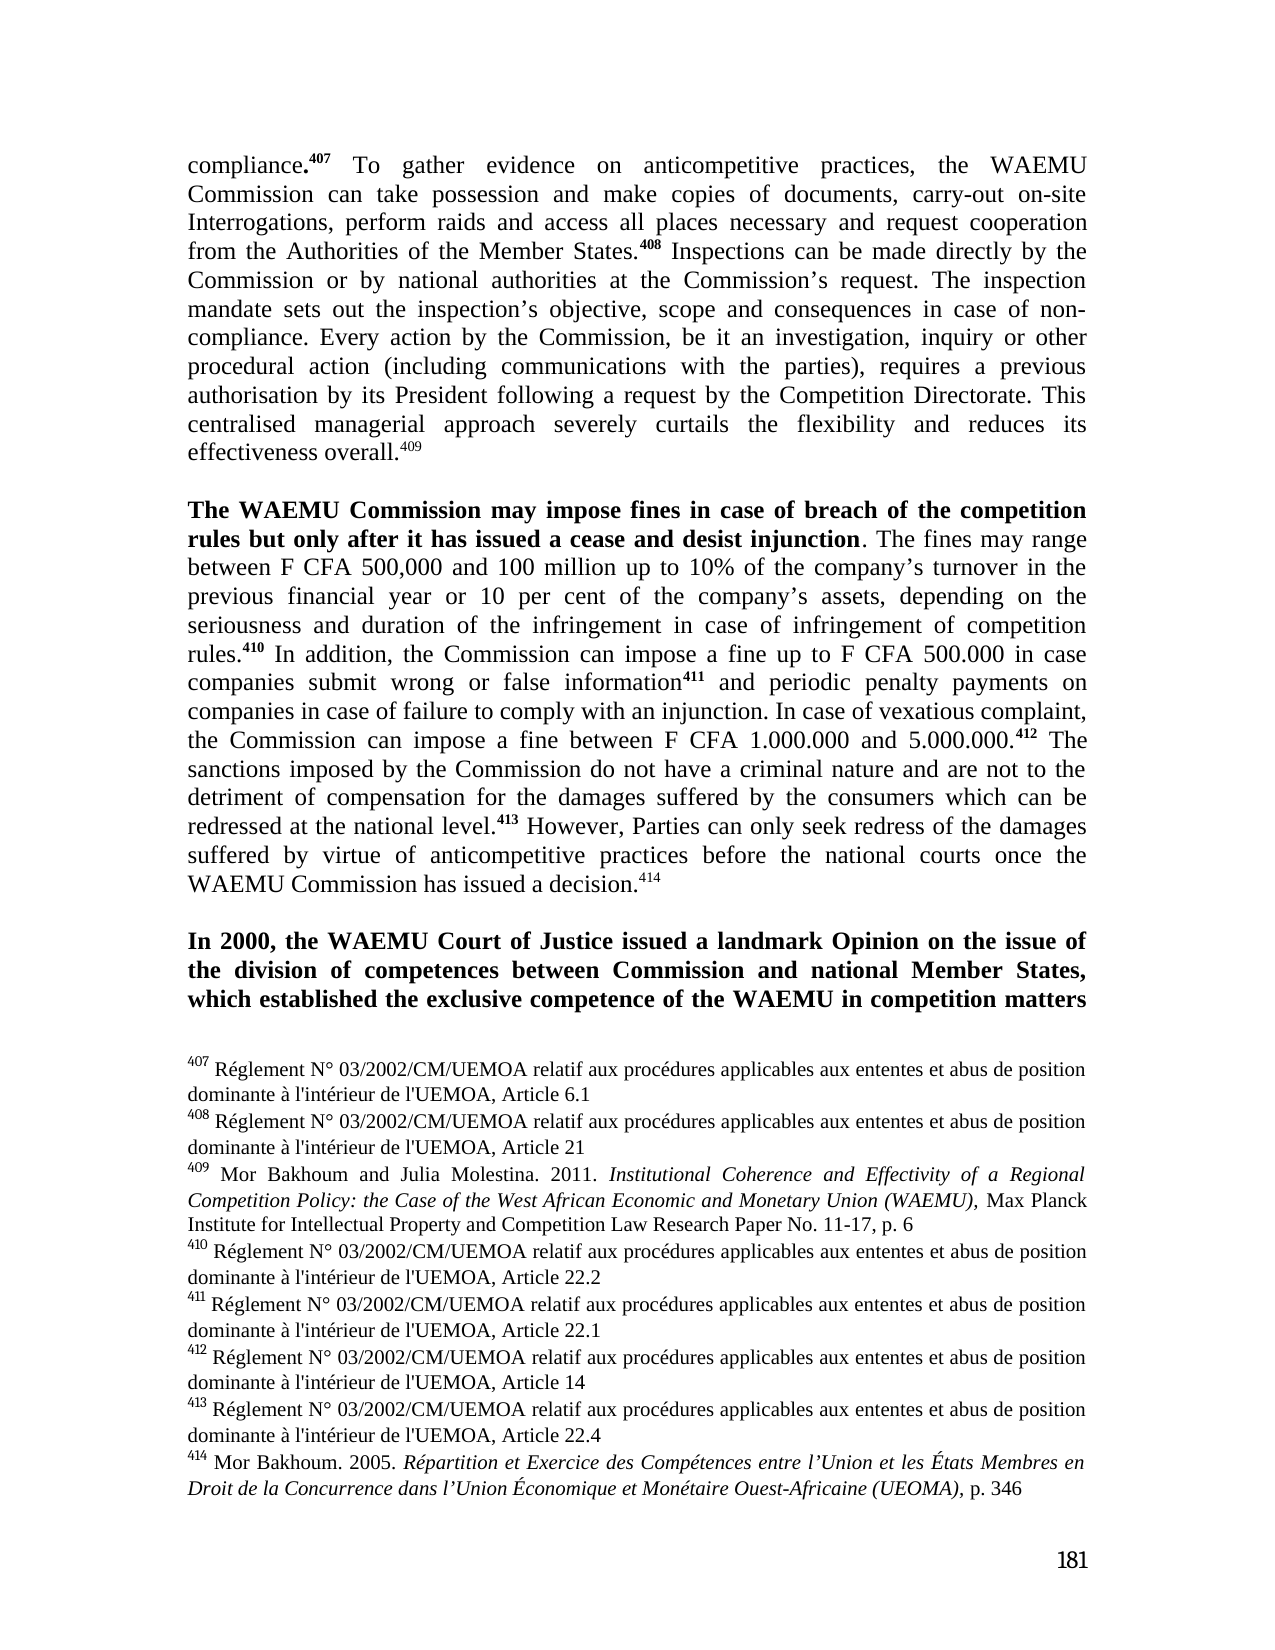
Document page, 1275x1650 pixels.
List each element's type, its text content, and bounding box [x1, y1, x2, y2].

text The WAEMU Commission may impose fines in case of breach of the competition rules but only after it has issued a cease and desist injunction. The fines may range between F CFA 500,000 and 100 million up to 10% of the company’s turnover in the previous financial year or 10 per cent of the company’s assets, depending on the seriousness and duration of the infringement in case of infringement of competition rules. In addition, the Commission can impose a fine up to F CFA 500.000 in case companies submit wrong or false information and periodic penalty payments on companies in case of failure to comply with an injunction. In case of vexatious complaint, the Commission can impose a fine between F CFA 1.000.000 and 5.000.000. The sanctions imposed by the Commission do not have a criminal nature and are not to the detriment of compensation for the damages suffered by the consumers which can be redressed at the national level. However, Parties can only seek redress of the damages suffered by virtue of anticompetitive practices before the national courts once the WAEMU Commission has issued a decision. [187, 495, 1087, 897]
text Despite having broad powers of investigation, the WAEMU Commission faces bureaucratic constraints that hinder the effectiveness of enforcement. The Commission’s powers of investigation are set forth in Regulation No. 03/2002. Pursuant to the Regulation, the Commission has the power to elaborate sector inquiries; issue negative certificate as regards anticompetitive agreements and abuse of dominance; issue injunctions; prohibit, undo or impose remedies once it is informed of an illegal merger, as well as impose interim measures, including sanctions in case of non-compliance. To gather evidence on anticompetitive practices, the WAEMU Commission can take possession and make copies of documents, carry-out on-site Interrogations, perform raids and access all places necessary and request cooperation from the Authorities of the Member States. Inspections can be made directly by the Commission or by national authorities at the Commission’s request. The inspection mandate sets out the inspection’s objective, scope and consequences in case of non-compliance. Every action by the Commission, be it an investigation, inquiry or other procedural action (including communications with the parties), requires a previous authorisation by its President following a request by the Competition Directorate. This centralised managerial approach severely curtails the flexibility and reduces its effectiveness overall. [187, 150, 1087, 466]
text In 2000, the WAEMU Court of Justice issued a landmark Opinion on the issue of the division of competences between Commission and national Member States, which established the exclusive competence of the WAEMU in competition matters to the detriment of its Member States. The WAEMU Treaty does not provide a solution to the issue of the division of competences between WAEMU and Member States to legislate and enforce the competition rules. However, answering to a question placed by the President of the Commission of WAEMU, the Court of Justice determined in its Opinion No. 03/2000, that member States did not have competence to regulate and monitor competition rules, stating that: “The provisions of articles 88, 89 and 90 of the constituent Treaty of the West African Economic and Monetary Union pertain to the exclusive competence of the Union. Consequently, member States cannot exercise any competence in the area of competition covered by the Treaty [(does not preclude Member States’ competence in the field of unfair competition, for instance)].” This Opinion is paramount as it sets the exclusive competence of the WAEMU Community bodies to rule on and enforce competition rules, even though it also requires a close cooperation between the Commission and national institutions. [187, 926, 1087, 1012]
